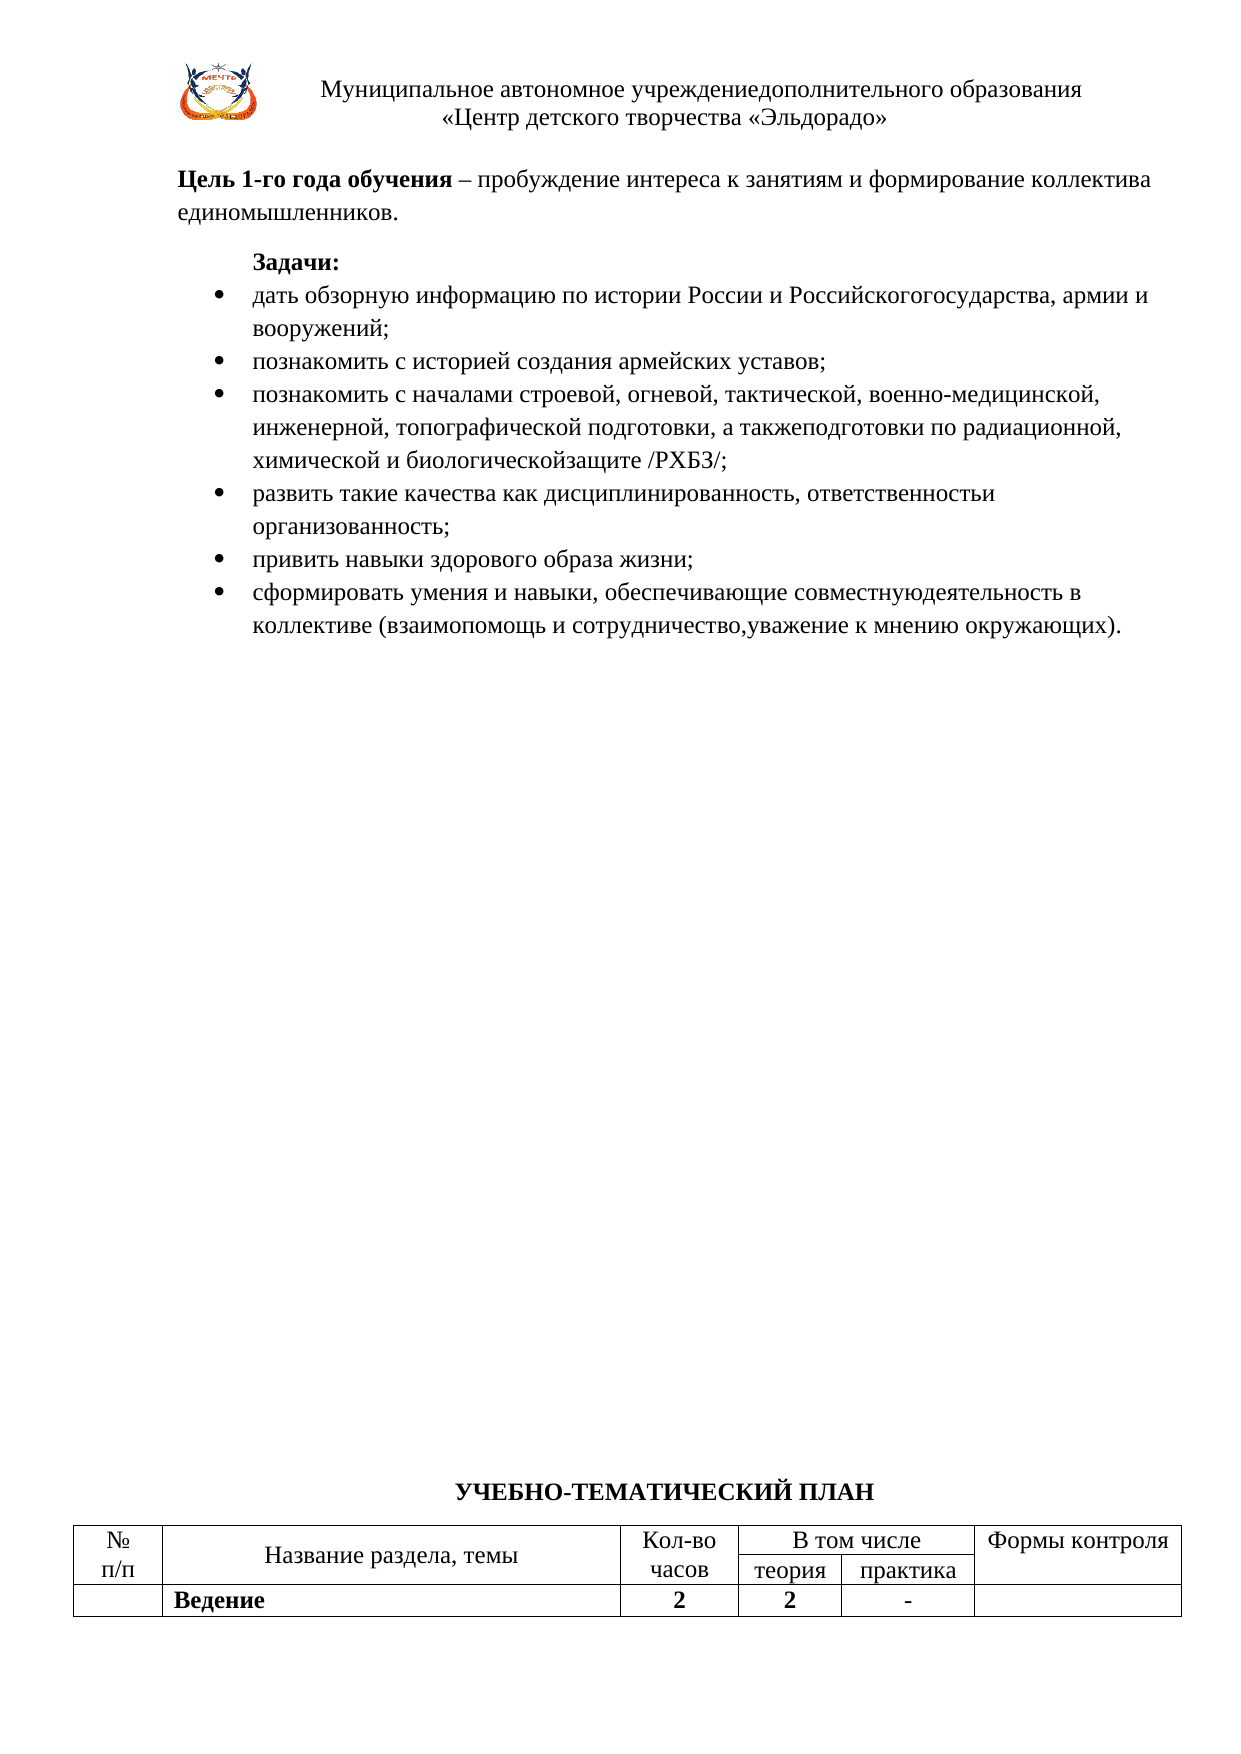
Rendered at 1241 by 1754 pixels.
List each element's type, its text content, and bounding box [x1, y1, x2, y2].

table_cell 2 [739, 1585, 841, 1616]
list познакомить с началами строевой, огневой, тактической, военно-медицинской, инженерной, топографической подготовки, а такжеподготовки по радиационной, химической и биологическойзащите /РХБЗ/; [215, 379, 1152, 474]
list познакомить с историей создания армейских уставов; [215, 346, 1152, 375]
picture [177, 61, 259, 121]
list Задачи: [252, 247, 1152, 276]
list привить навыки здорового образа жизни; [215, 544, 1152, 573]
text УЧЕБНО-ТЕМАТИЧЕСКИЙ ПЛАН [177, 1477, 1152, 1506]
list сформировать умения и навыки, обеспечивающие совместнуюдеятельность в коллективе (взаимопомощь и сотрудничество,уважение к мнению окружающих). [215, 577, 1152, 639]
text Цель 1-го года обучения – пробуждение интереса к занятиям и формирование коллектива единомышленников. [177, 164, 1152, 226]
table_header Кол-во часов [621, 1526, 738, 1584]
table_cell Ведение [163, 1585, 620, 1616]
table_cell [975, 1585, 1181, 1616]
list дать обзорную информацию по истории России и Российскогогосударства, армии и вооружений; [215, 280, 1152, 342]
table_cell практика [842, 1555, 974, 1584]
table_cell [74, 1585, 162, 1616]
table_header № п/п [74, 1526, 162, 1584]
table_cell теория [739, 1555, 841, 1584]
table_header Формы контроля [975, 1526, 1181, 1584]
table_cell - [842, 1585, 974, 1616]
table_header В том числе [739, 1526, 974, 1554]
list развить такие качества как дисциплинированность, ответственностьи организованность; [215, 478, 1152, 540]
table_cell 2 [621, 1585, 738, 1616]
table_header Название раздела, темы [163, 1526, 620, 1584]
